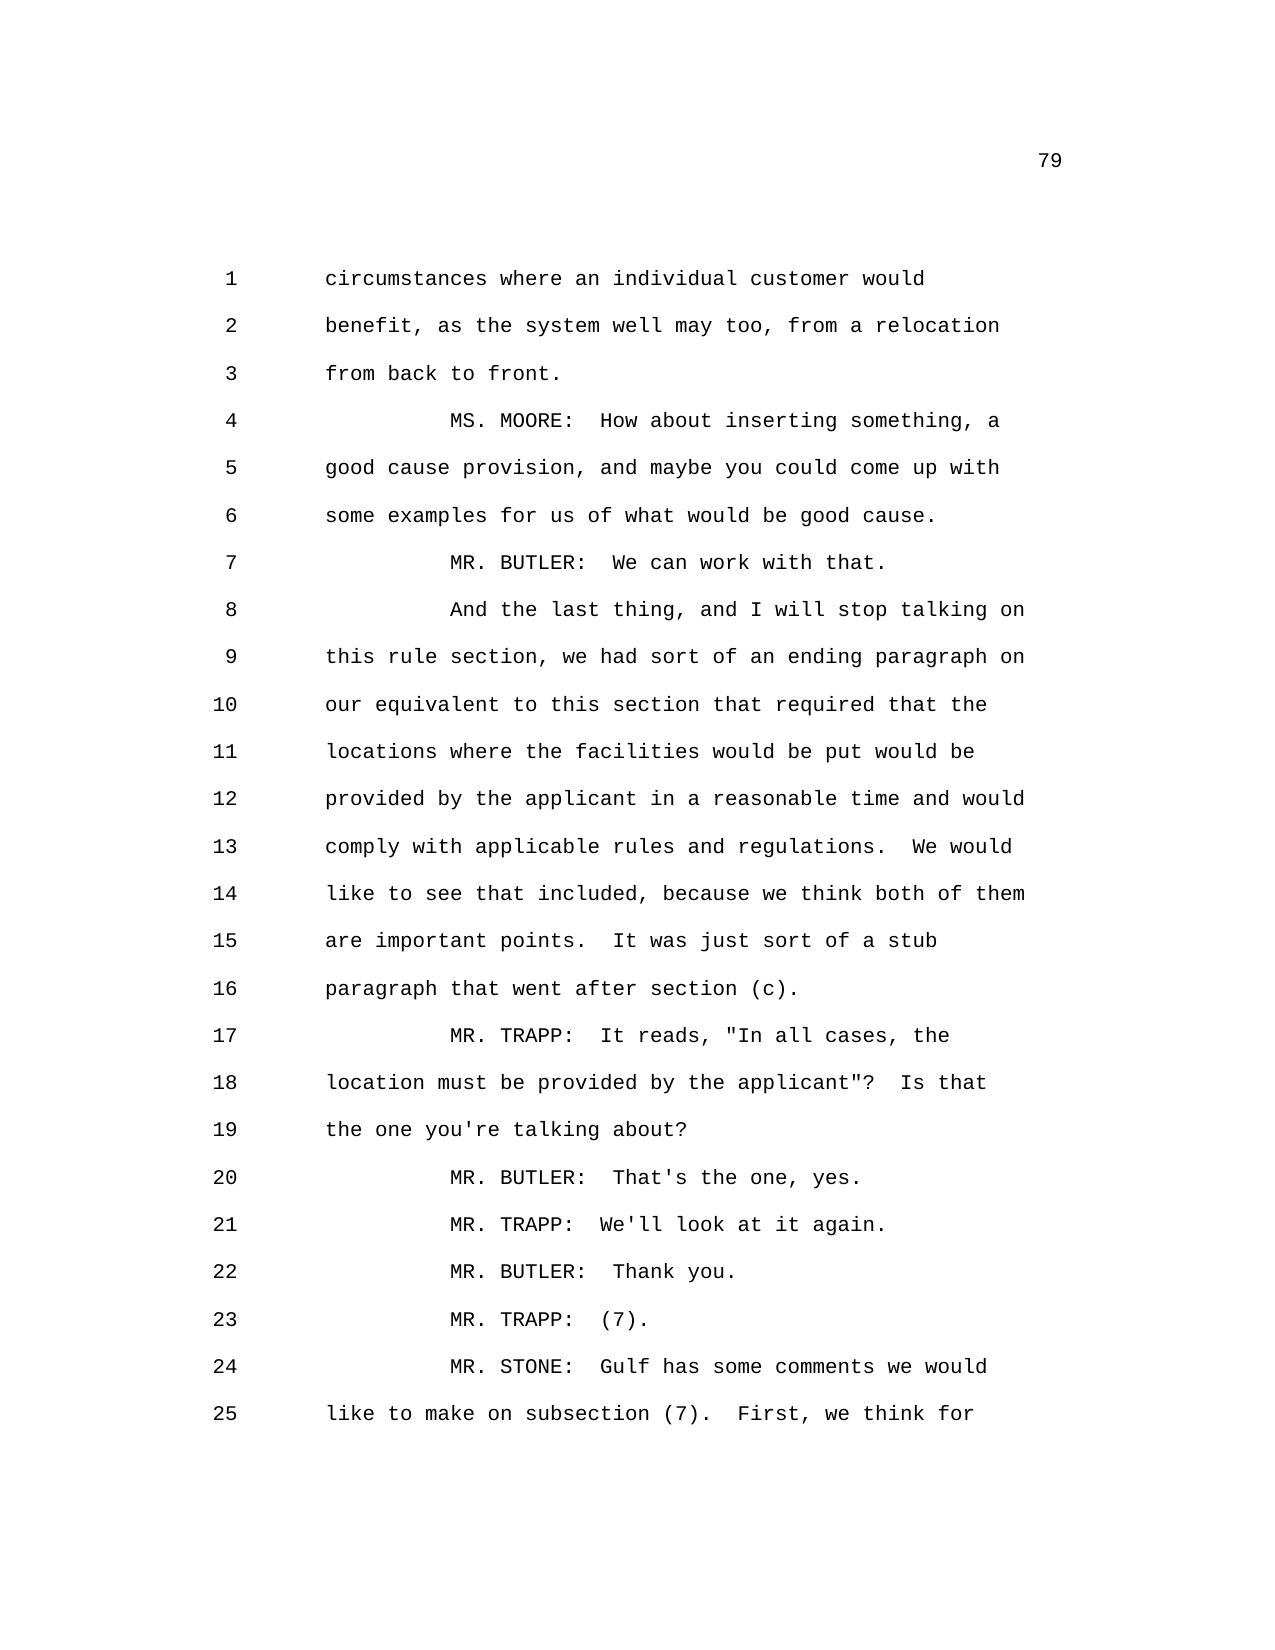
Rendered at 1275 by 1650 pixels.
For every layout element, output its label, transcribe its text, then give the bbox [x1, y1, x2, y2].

text 79 [137, 150, 1138, 174]
text 22 MR. BUTLER: Thank you. [137, 1261, 1138, 1285]
text 20 MR. BUTLER: That's the one, yes. [137, 1167, 1138, 1190]
text 15 are important points. It was just sort of a stub [137, 930, 1138, 954]
text 19 the one you're talking about? [137, 1119, 1138, 1143]
text 8 And the last thing, and I will stop talking on [137, 599, 1138, 623]
text 4 MS. MOORE: How about inserting something, a [137, 410, 1138, 434]
text 17 MR. TRAPP: It reads, "In all cases, the [137, 1025, 1138, 1048]
text 24 MR. STONE: Gulf has some comments we would [137, 1356, 1138, 1379]
text 16 paragraph that went after section (c). [137, 978, 1138, 1001]
text 3 from back to front. [137, 363, 1138, 386]
text 1 circumstances where an individual customer would [137, 268, 1138, 292]
text 23 MR. TRAPP: (7). [137, 1309, 1138, 1332]
text 25 like to make on subsection (7). First, we think for [137, 1403, 1138, 1427]
text 7 MR. BUTLER: We can work with that. [137, 552, 1138, 576]
text 11 locations where the facilities would be put would be [137, 741, 1138, 765]
text 10 our equivalent to this section that required that the [137, 694, 1138, 717]
text 5 good cause provision, and maybe you could come up with [137, 457, 1138, 481]
text 14 like to see that included, because we think both of them [137, 883, 1138, 907]
text 21 MR. TRAPP: We'll look at it again. [137, 1214, 1138, 1238]
text 2 benefit, as the system well may too, from a relocation [137, 316, 1138, 339]
text 13 comply with applicable rules and regulations. We would [137, 836, 1138, 859]
text 6 some examples for us of what would be good cause. [137, 505, 1138, 528]
text 9 this rule section, we had sort of an ending paragraph on [137, 647, 1138, 670]
text 12 provided by the applicant in a reasonable time and would [137, 788, 1138, 812]
text 18 location must be provided by the applicant"? Is that [137, 1072, 1138, 1096]
